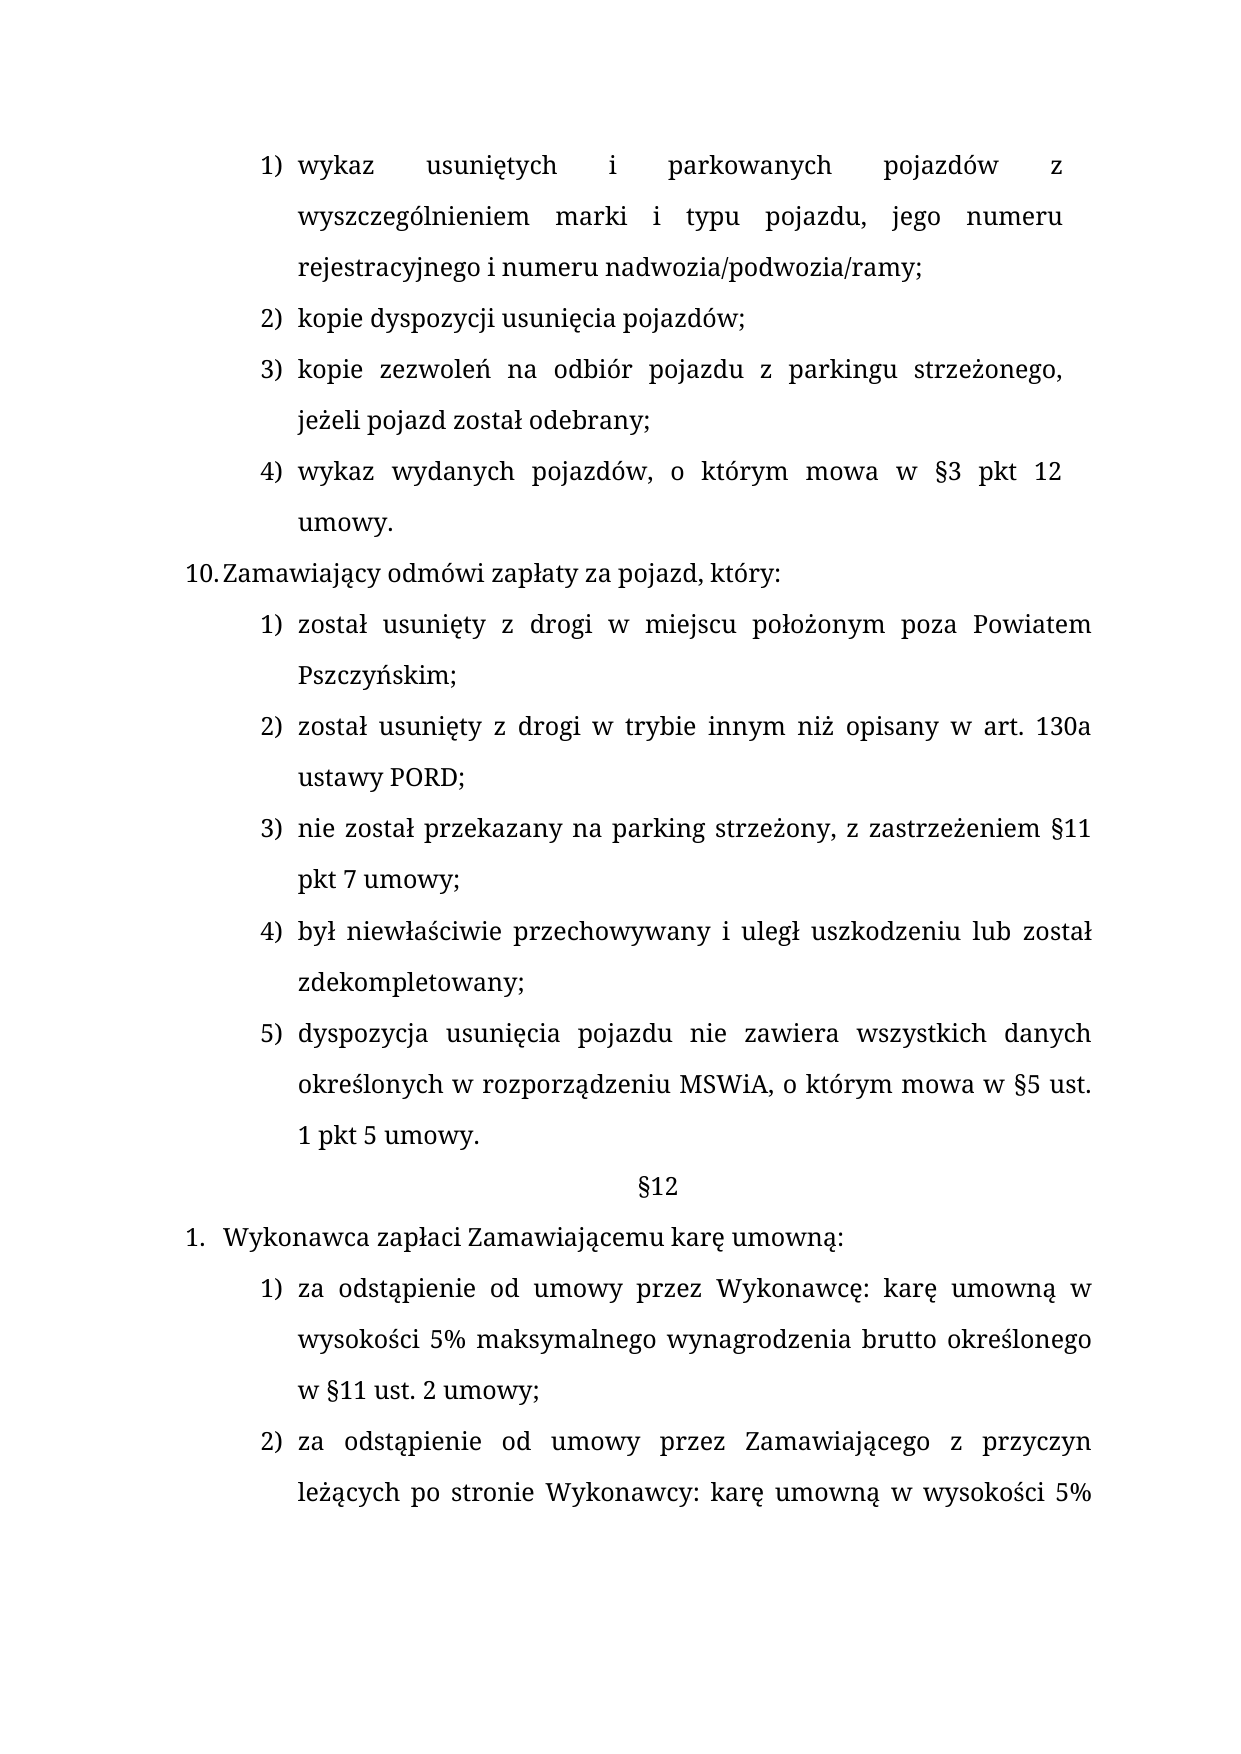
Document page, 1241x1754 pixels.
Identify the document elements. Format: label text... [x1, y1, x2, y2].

list Wykonawca zapłaci Zamawiającemu karę umowną: [185, 1219, 1093, 1253]
list nie został przekazany na parking strzeżony, z zastrzeżeniem §11 pkt 7 umowy; [260, 811, 1093, 896]
list kopie zezwoleń na odbiór pojazdu z parkingu strzeżonego, jeżeli pojazd został odebrany; [260, 352, 1063, 437]
list Zamawiający odmówi zapłaty za pojazd, który: [185, 556, 1093, 590]
list wykaz usuniętych i parkowanych pojazdów z wyszczególnieniem marki i typu pojazdu, jego numeru rejestracyjnego i numeru nadwozia/podwozia/ramy; [260, 148, 1063, 284]
list kopie dyspozycji usunięcia pojazdów; [260, 301, 1063, 335]
list za odstąpienie od umowy przez Wykonawcę: karę umowną w wysokości 5% maksymalnego wynagrodzenia brutto określonego w §11 ust. 2 umowy; [260, 1271, 1093, 1407]
list został usunięty z drogi w miejscu położonym poza Powiatem Pszczyńskim; [260, 607, 1093, 692]
list został usunięty z drogi w trybie innym niż opisany w art. 130a ustawy PORD; [260, 709, 1093, 794]
list wykaz wydanych pojazdów, o którym mowa w §3 pkt 12 umowy. [260, 454, 1063, 539]
list był niewłaściwie przechowywany i uległ uszkodzeniu lub został zdekompletowany; [260, 913, 1093, 998]
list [260, 1424, 1093, 1509]
list dyspozycja usunięcia pojazdu nie zawiera wszystkich danych określonych w rozporządzeniu MSWiA, o którym mowa w §5 ust. 1 pkt 5 umowy. [260, 1015, 1093, 1151]
list §12 [223, 1168, 1093, 1202]
